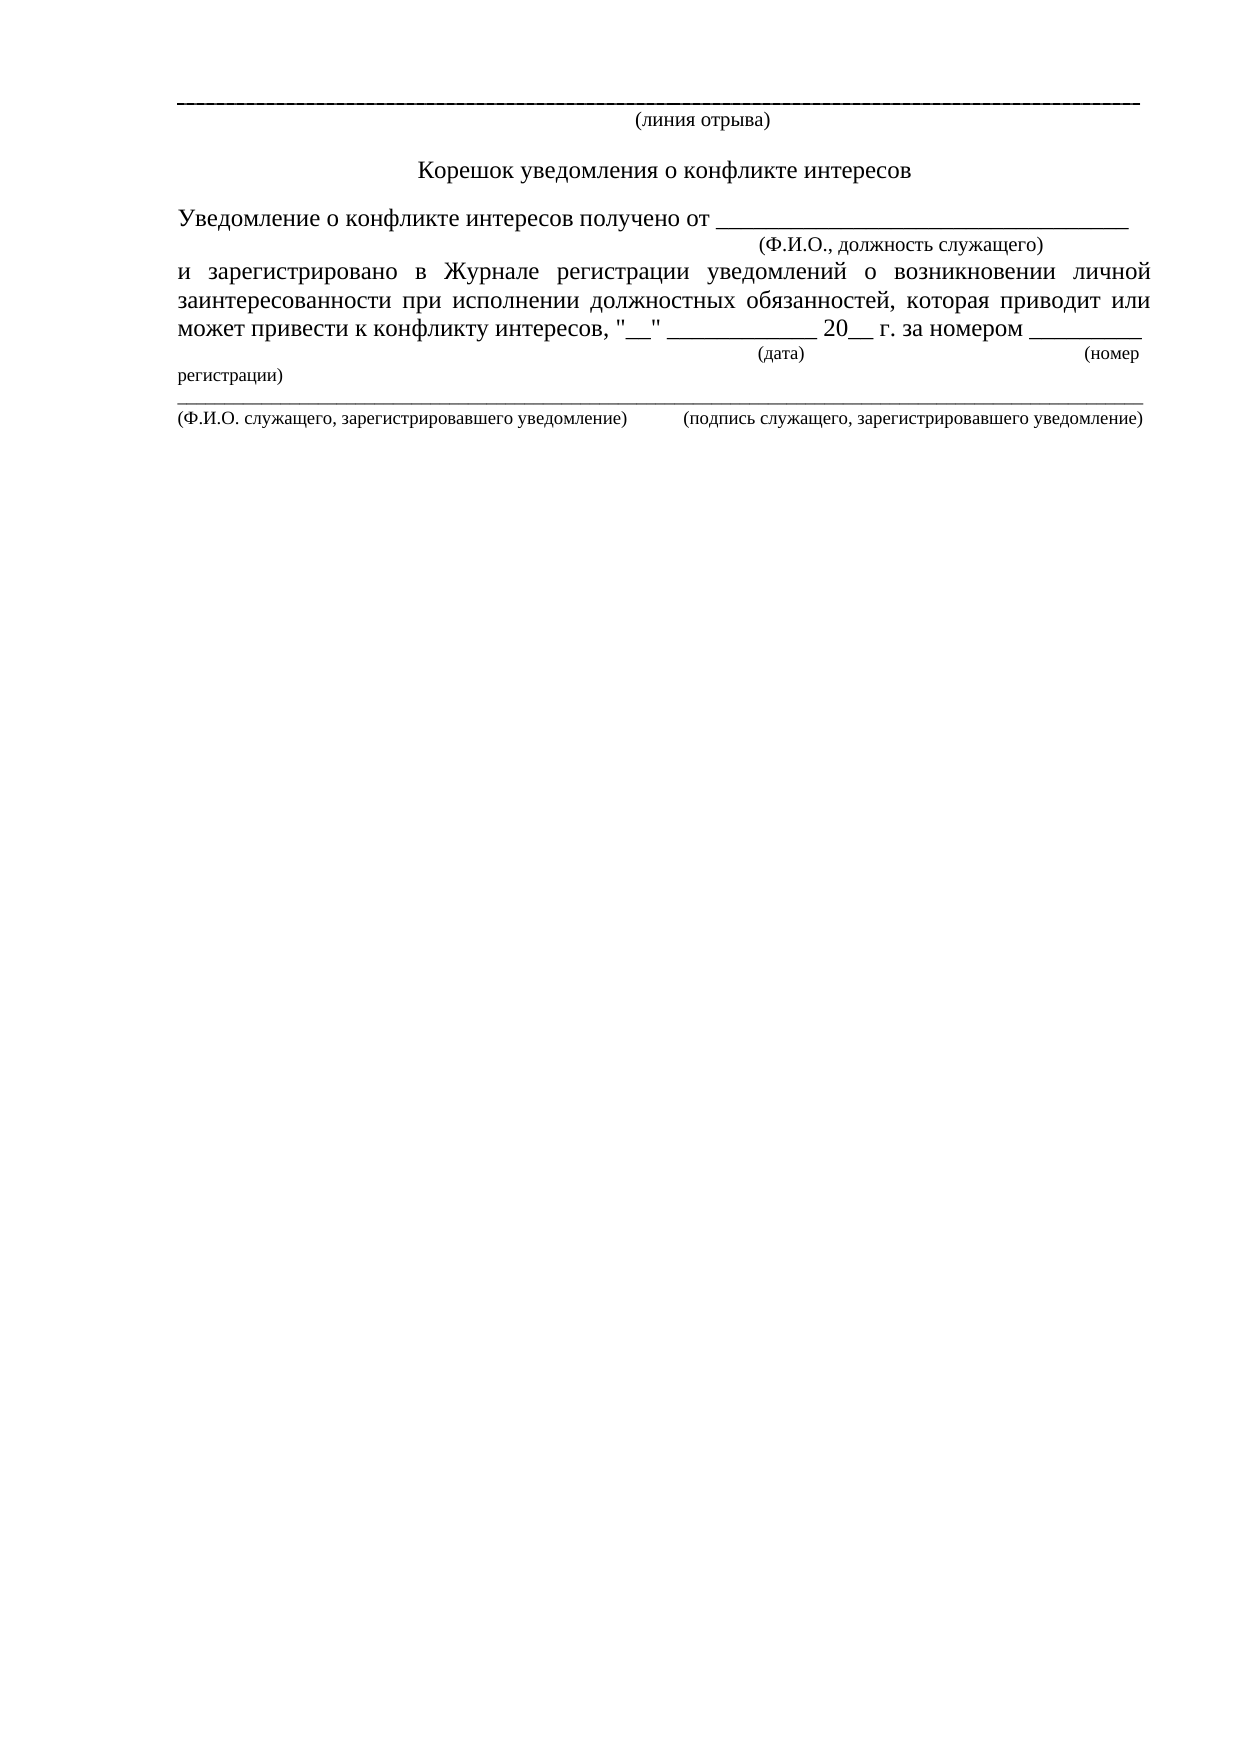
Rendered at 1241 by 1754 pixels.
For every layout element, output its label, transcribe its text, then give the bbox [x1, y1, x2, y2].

text (Ф.И.О., должность служащего) [177, 232, 1152, 256]
text __________________________________________________________________ [177, 74, 1152, 107]
text _______________________________________________________________________________________________________ [177, 385, 1152, 407]
text (дата) (номер регистрации) [177, 342, 1152, 385]
text и зарегистрировано в Журнале регистрации уведомлений о возникновении личной заинтересованности при исполнении должностных обязанностей, которая приводит или может привести к конфликту интересов, "__" ____________ 20__ г. за номером _________ [177, 256, 1152, 342]
text (линия отрыва) [177, 107, 1152, 131]
text (Ф.И.О. служащего, зарегистрировавшего уведомление) (подпись служащего, зарегистрировавшего уведомление) [177, 407, 1152, 428]
text Корешок уведомления о конфликте интересов [177, 156, 1152, 184]
text Уведомление о конфликте интересов получено от _________________________________ [177, 203, 1152, 232]
